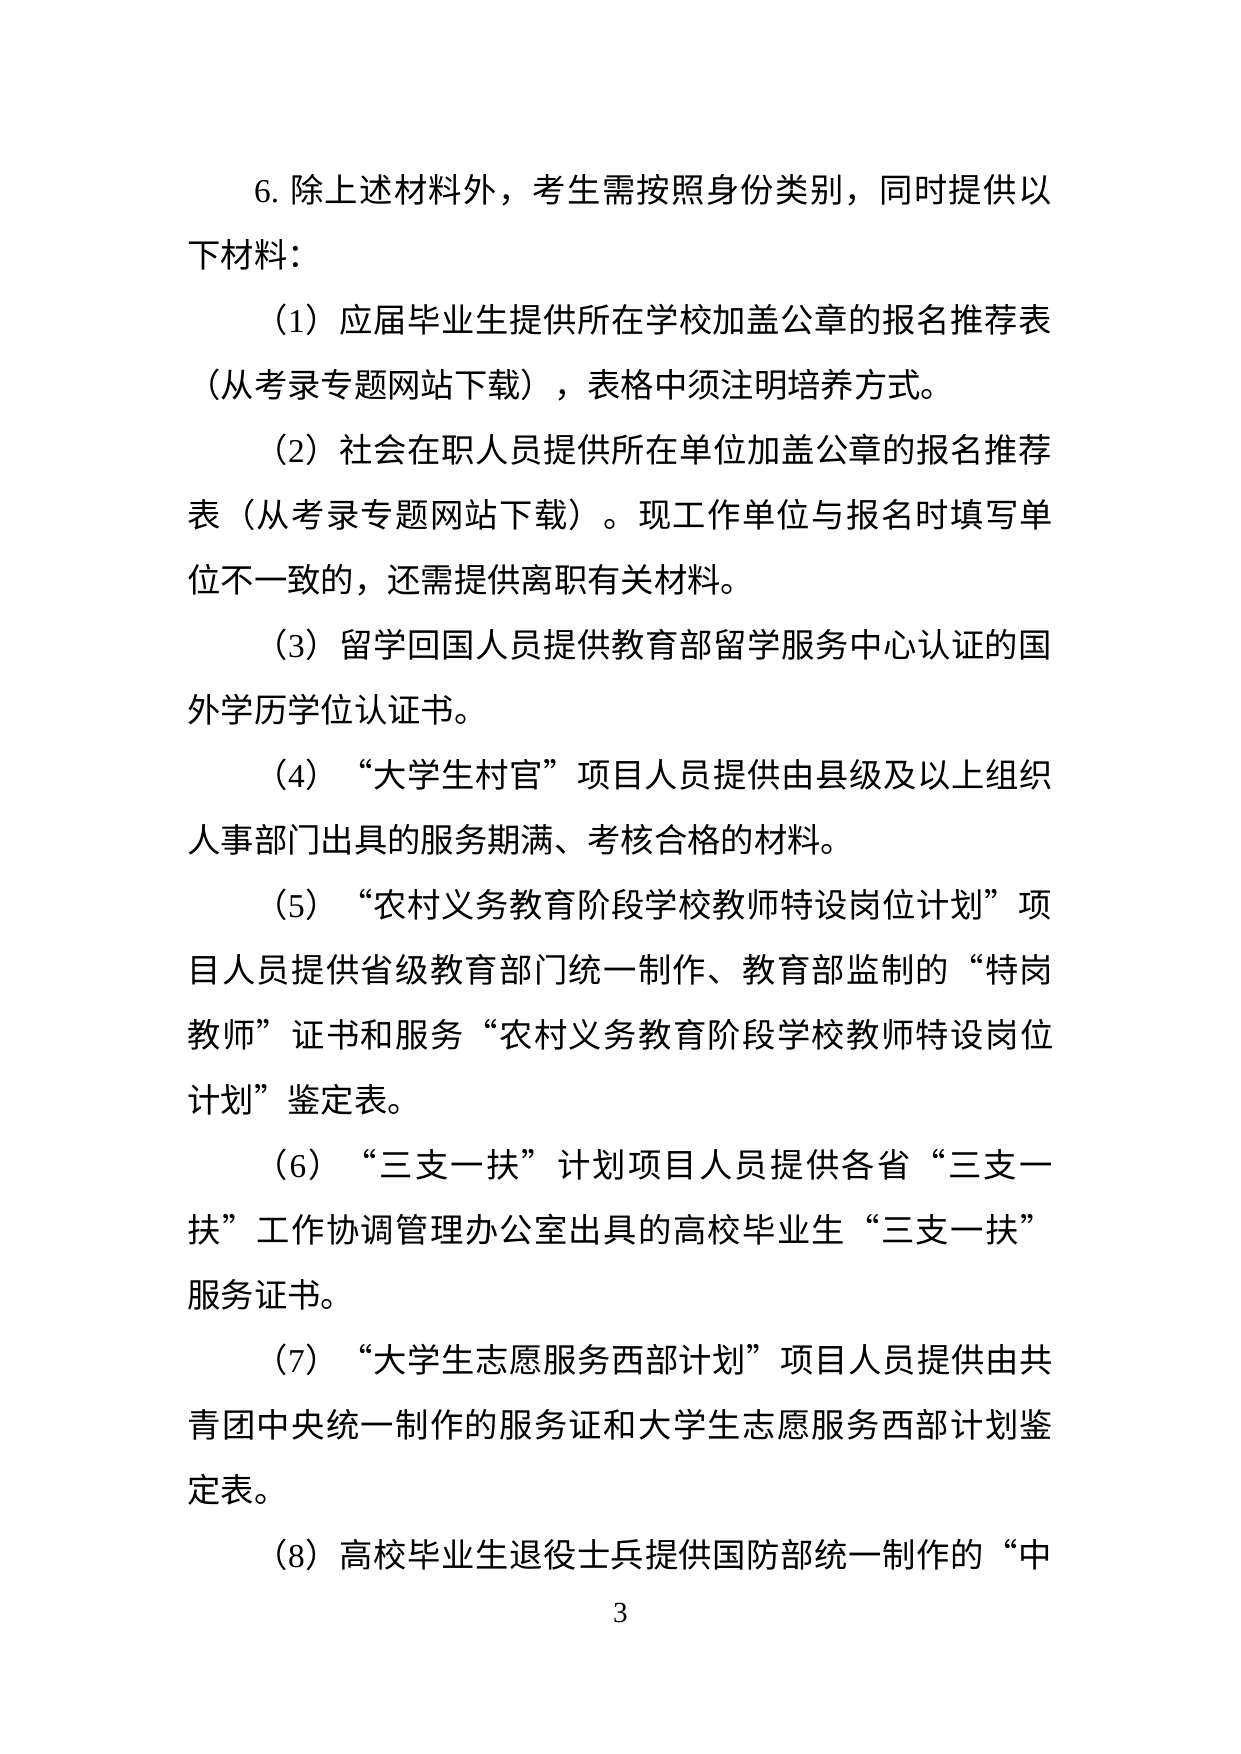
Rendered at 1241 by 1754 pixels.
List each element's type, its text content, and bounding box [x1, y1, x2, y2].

text （7）“大学生志愿服务西部计划”项目人员提供由共青团中央统一制作的服务证和大学生志愿服务西部计划鉴定表。 [187, 1325, 1053, 1520]
text （6）“三支一扶”计划项目人员提供各省“三支一扶”工作协调管理办公室出具的高校毕业生“三支一扶”服务证书。 [187, 1130, 1053, 1325]
text （2）社会在职人员提供所在单位加盖公章的报名推荐表（从考录专题网站下载）。现工作单位与报名时填写单位不一致的，还需提供离职有关材料。 [187, 415, 1053, 610]
text （5）“农村义务教育阶段学校教师特设岗位计划”项目人员提供省级教育部门统一制作、教育部监制的“特岗教师”证书和服务“农村义务教育阶段学校教师特设岗位计划”鉴定表。 [187, 870, 1053, 1130]
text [187, 1520, 1053, 1585]
text （3）留学回国人员提供教育部留学服务中心认证的国外学历学位认证书。 [187, 610, 1053, 740]
text （1）应届毕业生提供所在学校加盖公章的报名推荐表（从考录专题网站下载），表格中须注明培养方式。 [187, 285, 1053, 415]
text （4）“大学生村官”项目人员提供由县级及以上组织人事部门出具的服务期满、考核合格的材料。 [187, 740, 1053, 870]
text 6. 除上述材料外，考生需按照身份类别，同时提供以下材料： [187, 155, 1053, 285]
